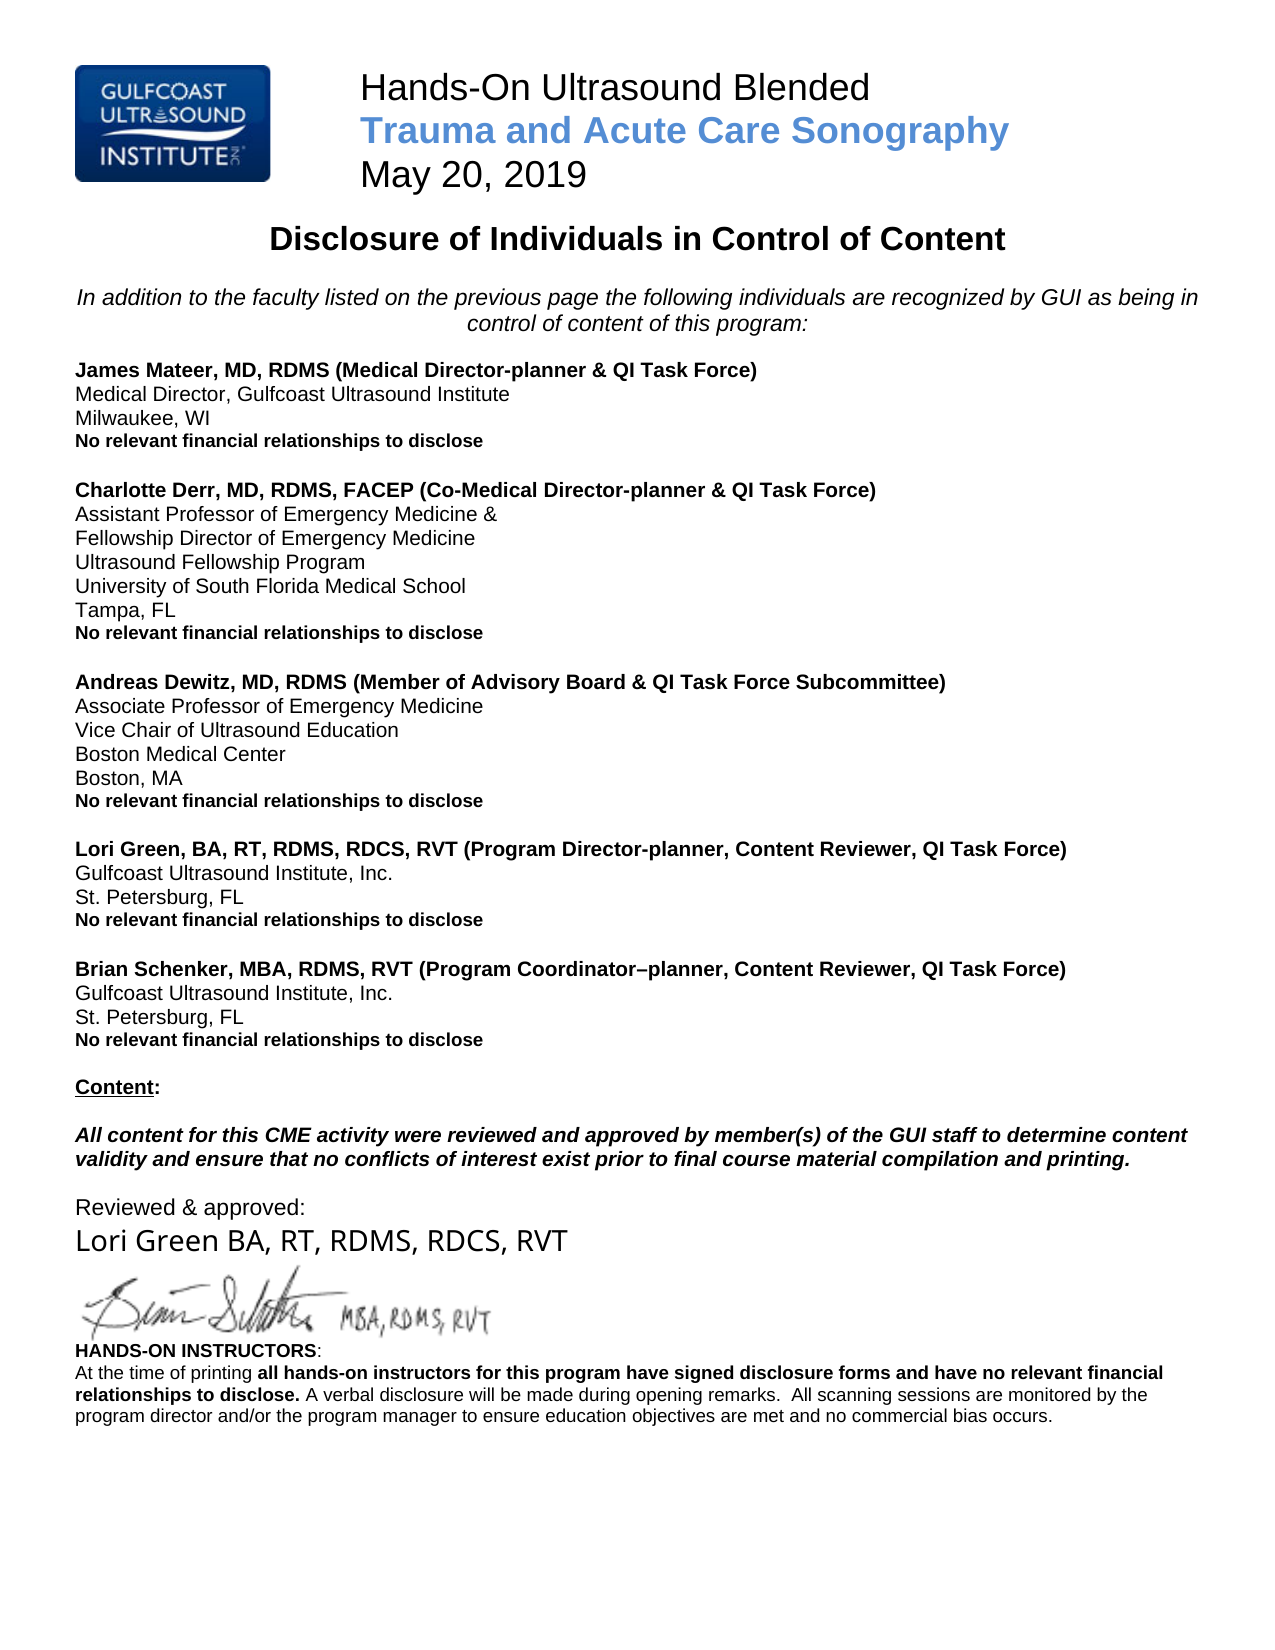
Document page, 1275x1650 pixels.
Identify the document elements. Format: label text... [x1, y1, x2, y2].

text Boston Medical Center [75, 741, 1200, 765]
text Assistant Professor of Emergency Medicine & [75, 502, 1200, 526]
text Associate Professor of Emergency Medicine [75, 693, 1200, 717]
text Vice Chair of Ultrasound Education [75, 717, 1200, 741]
text James Mateer, MD, RDMS (Medical Director-planner & QI Task Force) [75, 358, 1200, 382]
picture [75, 65, 271, 182]
text Boston, MA [75, 765, 1200, 789]
text Disclosure of Individuals in Control of Content [75, 219, 1200, 257]
text Milwaukee, WI [75, 406, 1200, 430]
text No relevant financial relationships to disclose [75, 909, 1200, 931]
text Charlotte Derr, MD, RDMS, FACEP (Co-Medical Director-planner & QI Task Force) [75, 478, 1200, 502]
text Brian Schenker, MBA, RDMS, RVT (Program Coordinator–planner, Content Reviewer, QI Task Force) [75, 957, 1200, 981]
text Tampa, FL [75, 598, 1200, 622]
text Fellowship Director of Emergency Medicine [75, 526, 1200, 550]
text HANDS-ON INSTRUCTORS: [75, 1340, 1237, 1362]
text University of South Florida Medical School [75, 574, 1200, 598]
text In addition to the faculty listed on the previous page the following individuals are recognized by GUI as being in control of content of this program: [75, 284, 1200, 337]
text Lori Green, BA, RT, RDMS, RDCS, RVT (Program Director-planner, Content Reviewer, QI Task Force) [75, 837, 1200, 861]
text No relevant financial relationships to disclose [75, 622, 1200, 643]
text At the time of printing all hands-on instructors for this program have signed disclosure forms and have no relevant financial relationships to disclose. A verbal disclosure will be made during opening remarks. All scanning sessions are monitored by the program director and/or the program manager to ensure education objectives are met and no commercial bias occurs. [75, 1362, 1200, 1426]
text Medical Director, Gulfcoast Ultrasound Institute [75, 382, 1200, 406]
text Gulfcoast Ultrasound Institute, Inc. [75, 981, 1200, 1005]
text Lori Green BA, RT, RDMS, RDCS, RVT [75, 1221, 1200, 1260]
text Gulfcoast Ultrasound Institute, Inc. [75, 861, 1200, 885]
text Ultrasound Fellowship Program [75, 550, 1200, 574]
text Andreas Dewitz, MD, RDMS (Member of Advisory Board & QI Task Force Subcommittee) [75, 669, 1200, 693]
text Reviewed & approved: [75, 1194, 1200, 1221]
text St. Petersburg, FL [75, 885, 1200, 909]
text No relevant financial relationships to disclose [75, 789, 1200, 811]
text All content for this CME activity were reviewed and approved by member(s) of the GUI staff to determine content validity and ensure that no conflicts of interest exist prior to final course material compilation and printing. [75, 1122, 1200, 1170]
text No relevant financial relationships to disclose [75, 430, 1200, 452]
text St. Petersburg, FL [75, 1005, 1200, 1029]
text No relevant financial relationships to disclose [75, 1029, 1200, 1051]
text Content: [75, 1074, 1200, 1098]
